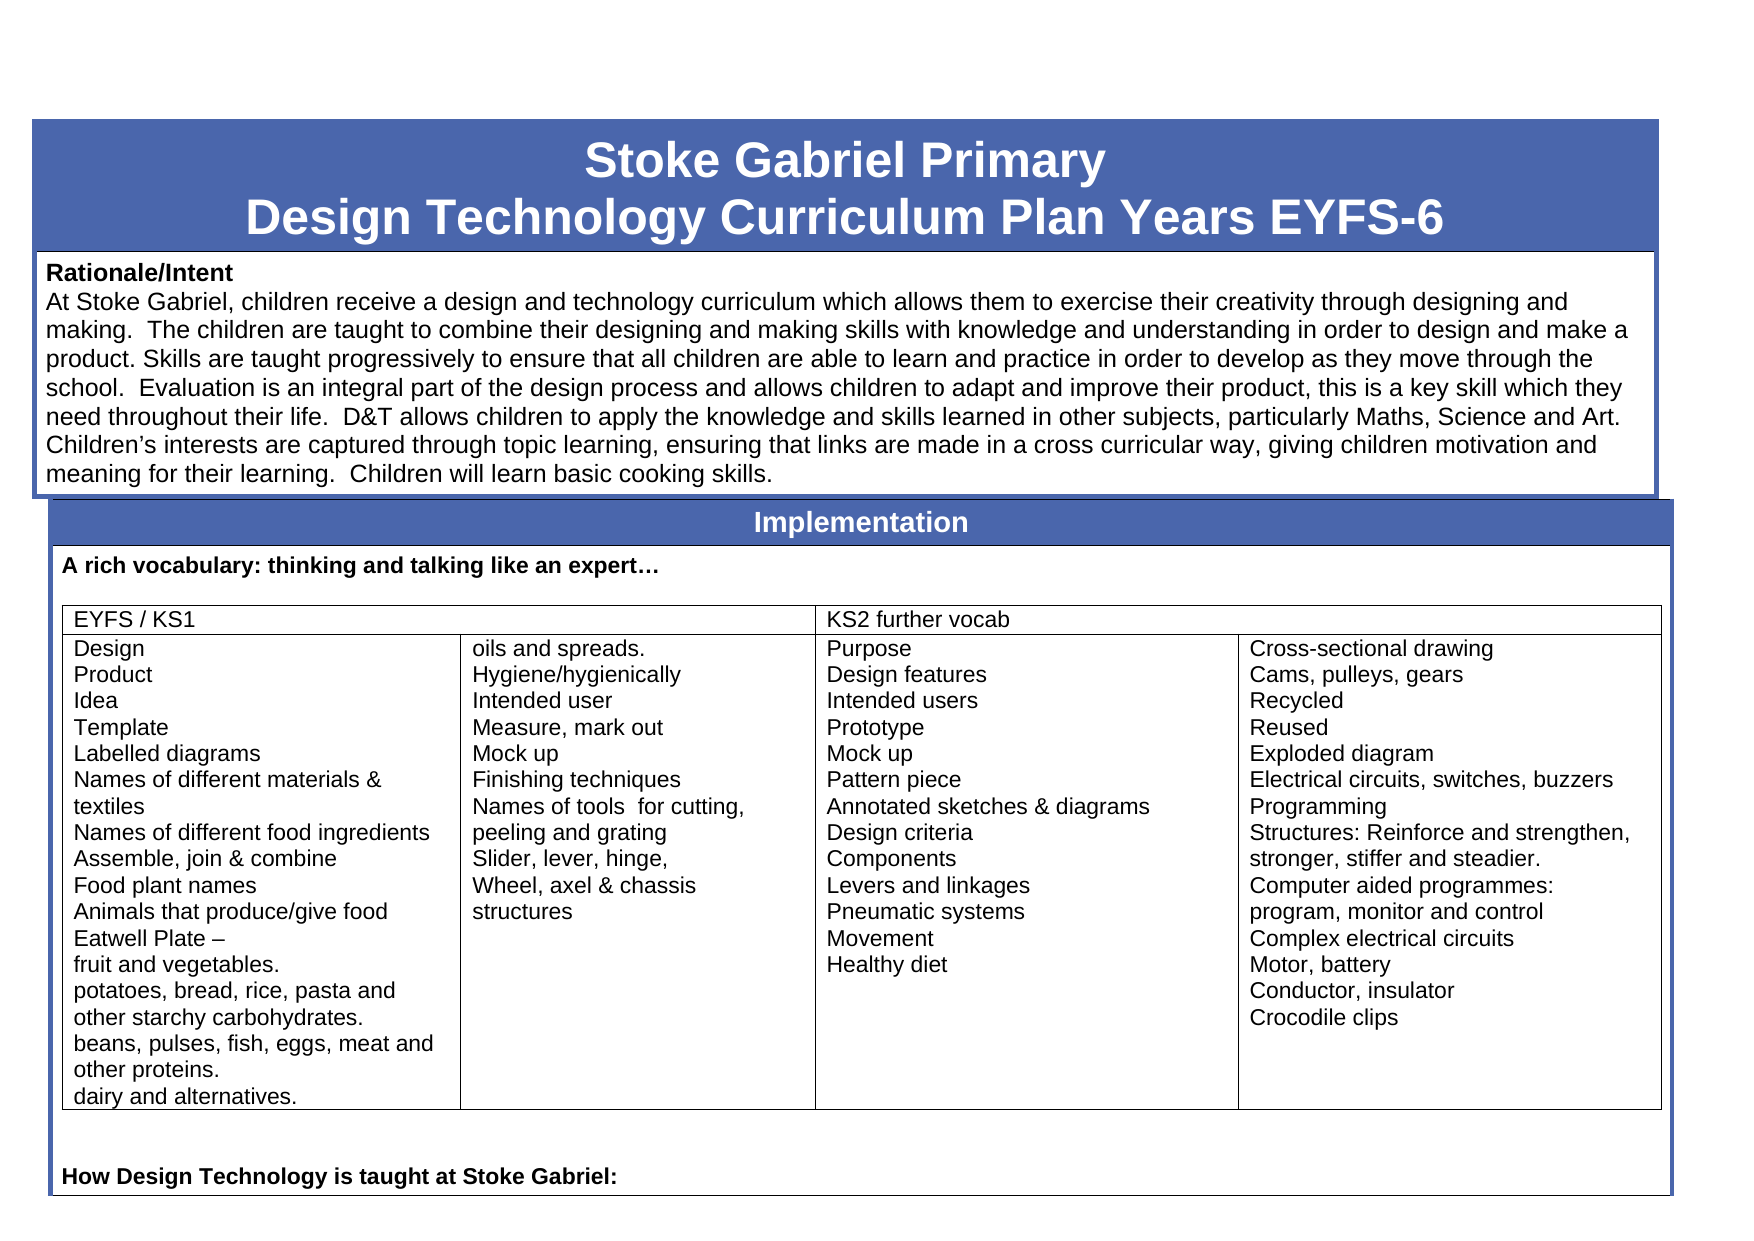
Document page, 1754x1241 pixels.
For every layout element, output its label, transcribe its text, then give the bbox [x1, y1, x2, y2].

table_cell Rationale/Intent At Stoke Gabriel, children receive a design and technology curriculum which allows them to exercise their creativity through designing and making. The children are taught to combine their designing and making skills with knowledge and understanding in order to design and make a product. Skills are taught progressively to ensure that all children are able to learn and practice in order to develop as they move through the school. Evaluation is an integral part of the design process and allows children to adapt and improve their product, this is a key skill which they need throughout their life. D&T allows children to apply the knowledge and skills learned in other subjects, particularly Maths, Science and Art. Children’s interests are captured through topic learning, ensuring that links are made in a cross curricular way, giving children motivation and meaning for their learning. Children will learn basic cooking skills. [37, 252, 1654, 494]
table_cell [53, 546, 1670, 1195]
table_header Stoke Gabriel Primary Design Technology Curriculum Plan Years EYFS-6 [37, 124, 1654, 251]
table_header Implementation [53, 500, 1670, 545]
